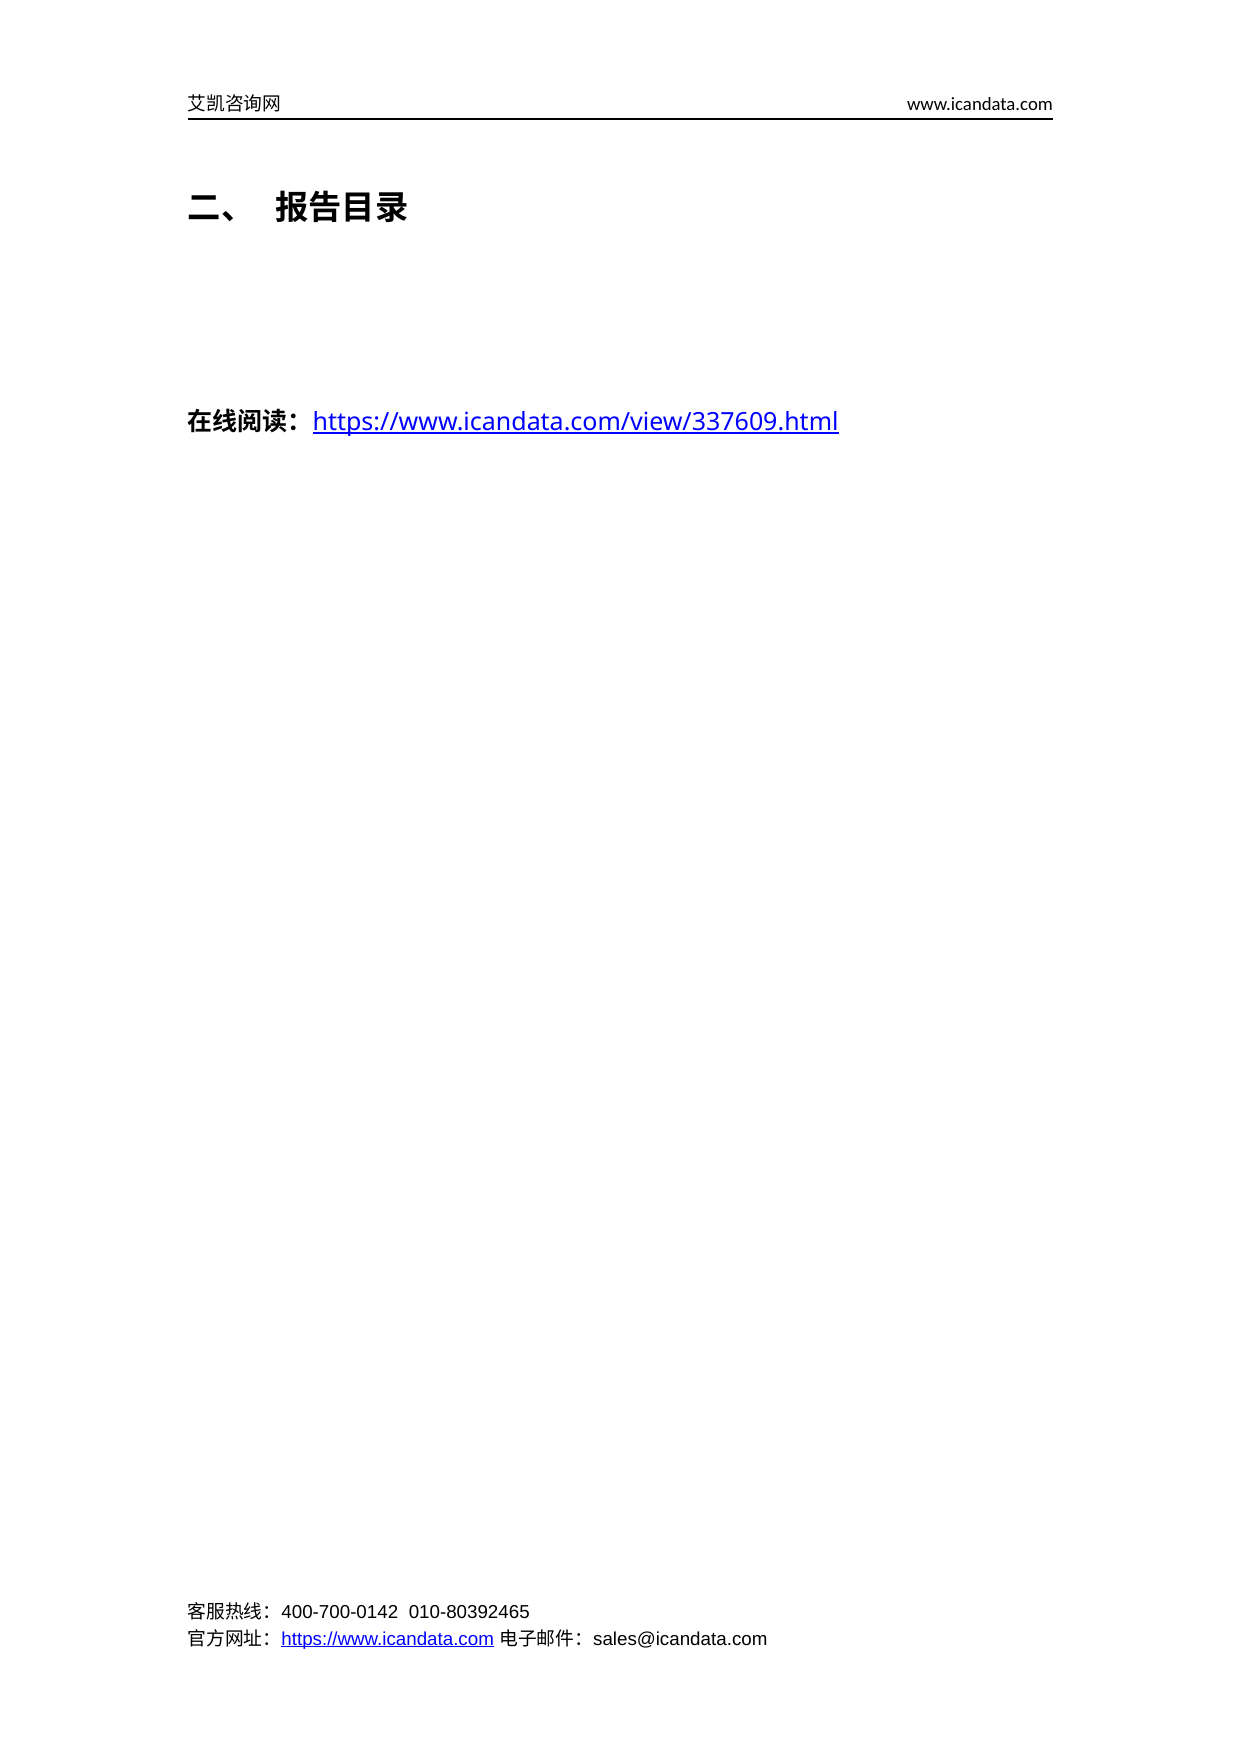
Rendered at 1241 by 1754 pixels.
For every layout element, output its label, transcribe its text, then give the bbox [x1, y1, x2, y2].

subtitle 报告目录 [187, 172, 1053, 237]
text 在线阅读：https://www.icandata.com/view/337609.html [187, 387, 1053, 452]
